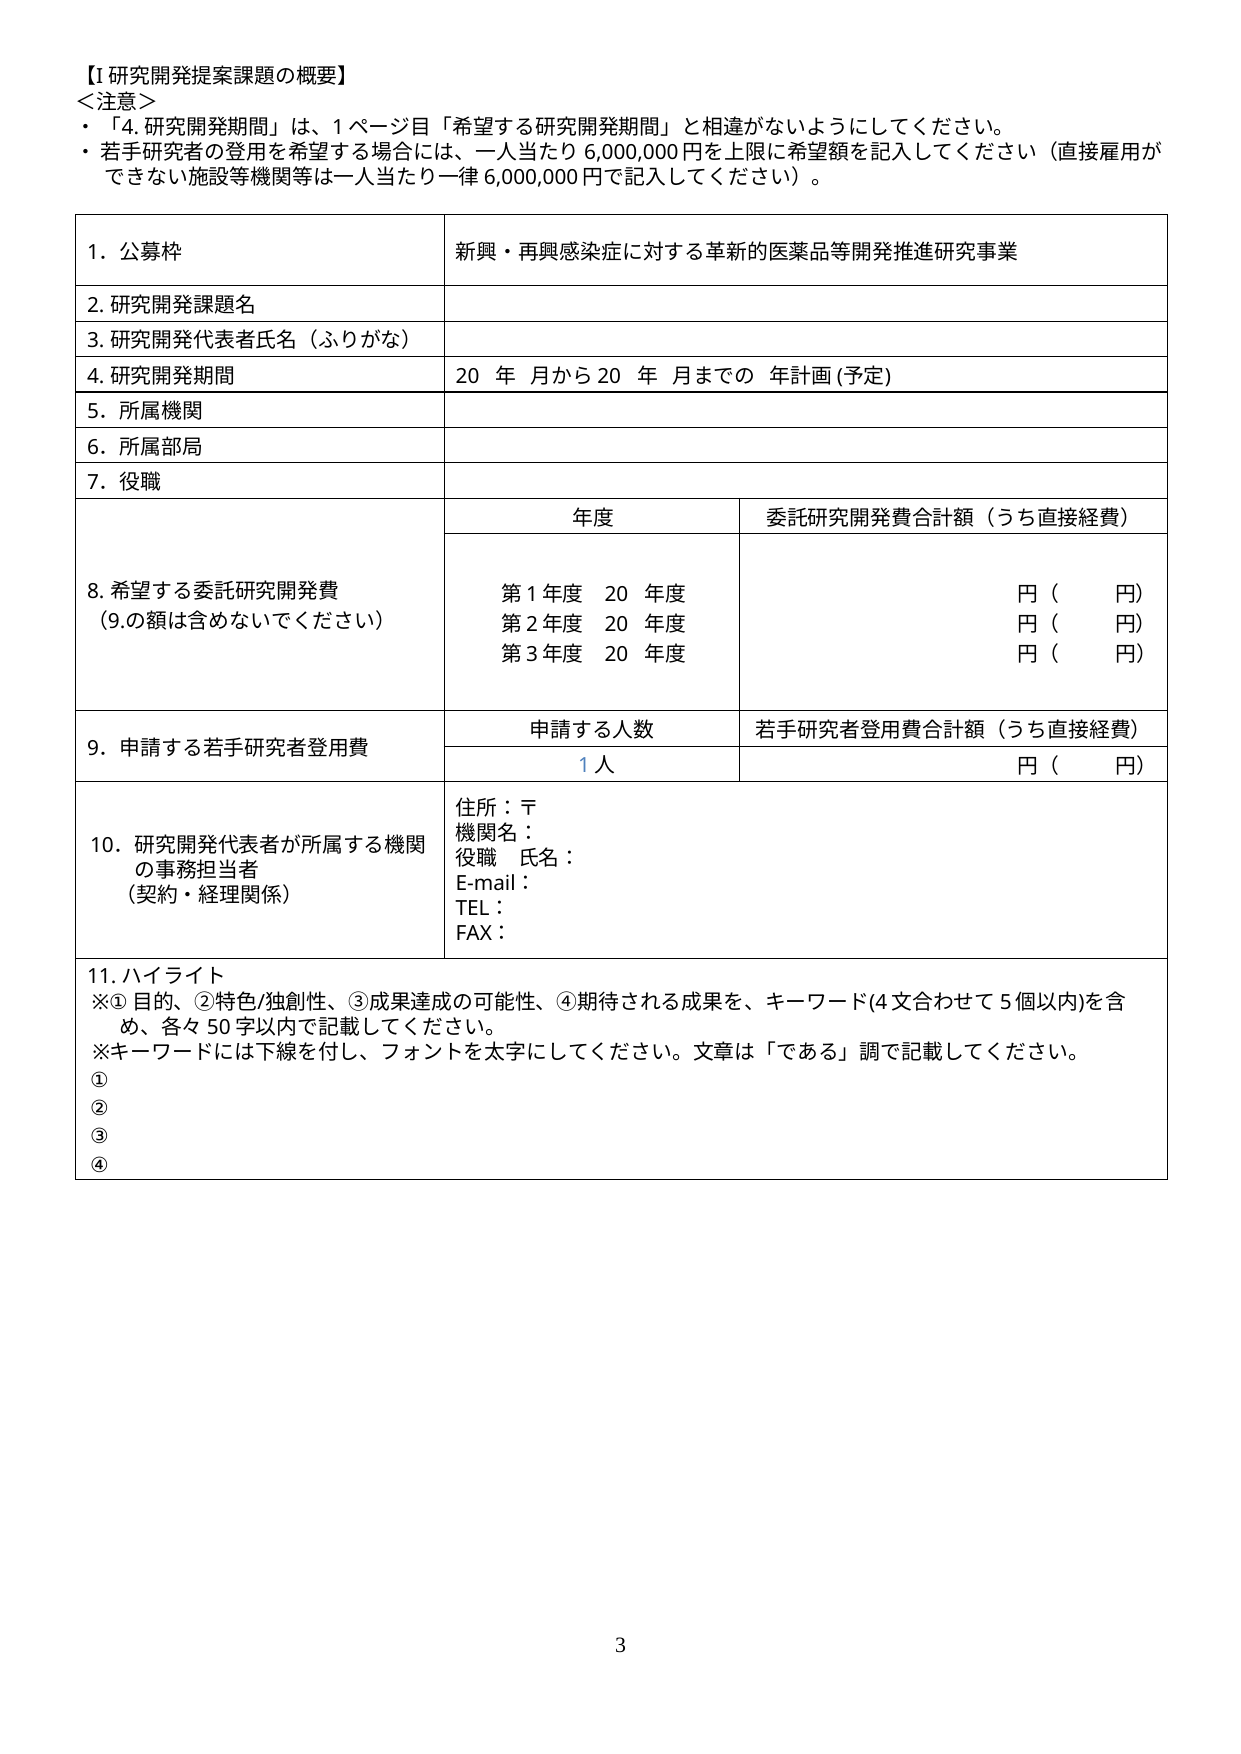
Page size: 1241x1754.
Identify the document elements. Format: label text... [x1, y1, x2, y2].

table_cell [445, 463, 1167, 498]
table_cell [445, 286, 1167, 321]
table_cell 若手研究者登用費合計額（うち直接経費） [740, 711, 1167, 746]
table_cell 年度 [445, 499, 739, 533]
table_cell [445, 428, 1167, 462]
table_cell 11. ハイライト ※①目的、②特色/独創性、③成果達成の可能性、④期待される成果を、キーワード(4文合わせて5個以内)を含め、各々50字以内で記載してください。 ※キーワードには下線を付し、フォントを太字にしてください。文章は「である」調で記載してください。 ① ② ③ ④ [76, 959, 1167, 1178]
table_cell 9．申請する若手研究者登用費 [76, 711, 444, 781]
text 【I 研究開発提案課題の概要】 [75, 59, 1165, 89]
table_header 1．公募枠 [76, 215, 444, 285]
table_cell 1人 [445, 747, 739, 781]
table_cell 6．所属部局 [76, 428, 444, 462]
table_cell 2. 研究開発課題名 [76, 286, 444, 321]
table_cell 3. 研究開発代表者氏名（ふりがな） [76, 322, 444, 356]
table_cell 第1年度 20 年度 第2年度 20 年度 第3年度 20 年度 [445, 534, 739, 710]
table_cell [445, 322, 1167, 356]
table_cell 10．研究開発代表者が所属する機関の事務担当者 （契約・経理関係） [76, 782, 444, 958]
table_cell 円（ 円） [740, 747, 1167, 781]
table_cell 委託研究開発費合計額（うち直接経費） [740, 499, 1167, 533]
table_cell 申請する人数 [445, 711, 739, 746]
table_cell 円（ 円） 円（ 円） 円（ 円） [740, 534, 1167, 710]
table_cell [445, 393, 1167, 427]
table_cell 5．所属機関 [76, 393, 444, 427]
text ・ 「4. 研究開発期間」は、1ページ目「希望する研究開発期間」と相違がないようにしてください。 [75, 114, 1165, 139]
table_cell 8. 希望する委託研究開発費 （9.の額は含めないでください） [76, 499, 444, 710]
table_cell 20 年 月から20 年 月までの 年計画 (予定) [445, 357, 1167, 391]
table_cell 4. 研究開発期間 [76, 357, 444, 391]
text ＜注意＞ [75, 89, 1165, 114]
table_cell 7．役職 [76, 463, 444, 498]
table_cell 住所：〒 機関名： 役職 氏名： E-mail： TEL： FAX： [445, 782, 1167, 958]
text ・ 若手研究者の登用を希望する場合には、一人当たり6,000,000円を上限に希望額を記入してください（直接雇用ができない施設等機関等は一人当たり一律6,000,000円で記入してください）。 [75, 139, 1165, 189]
table_header 新興・再興感染症に対する革新的医薬品等開発推進研究事業 [445, 215, 1167, 285]
